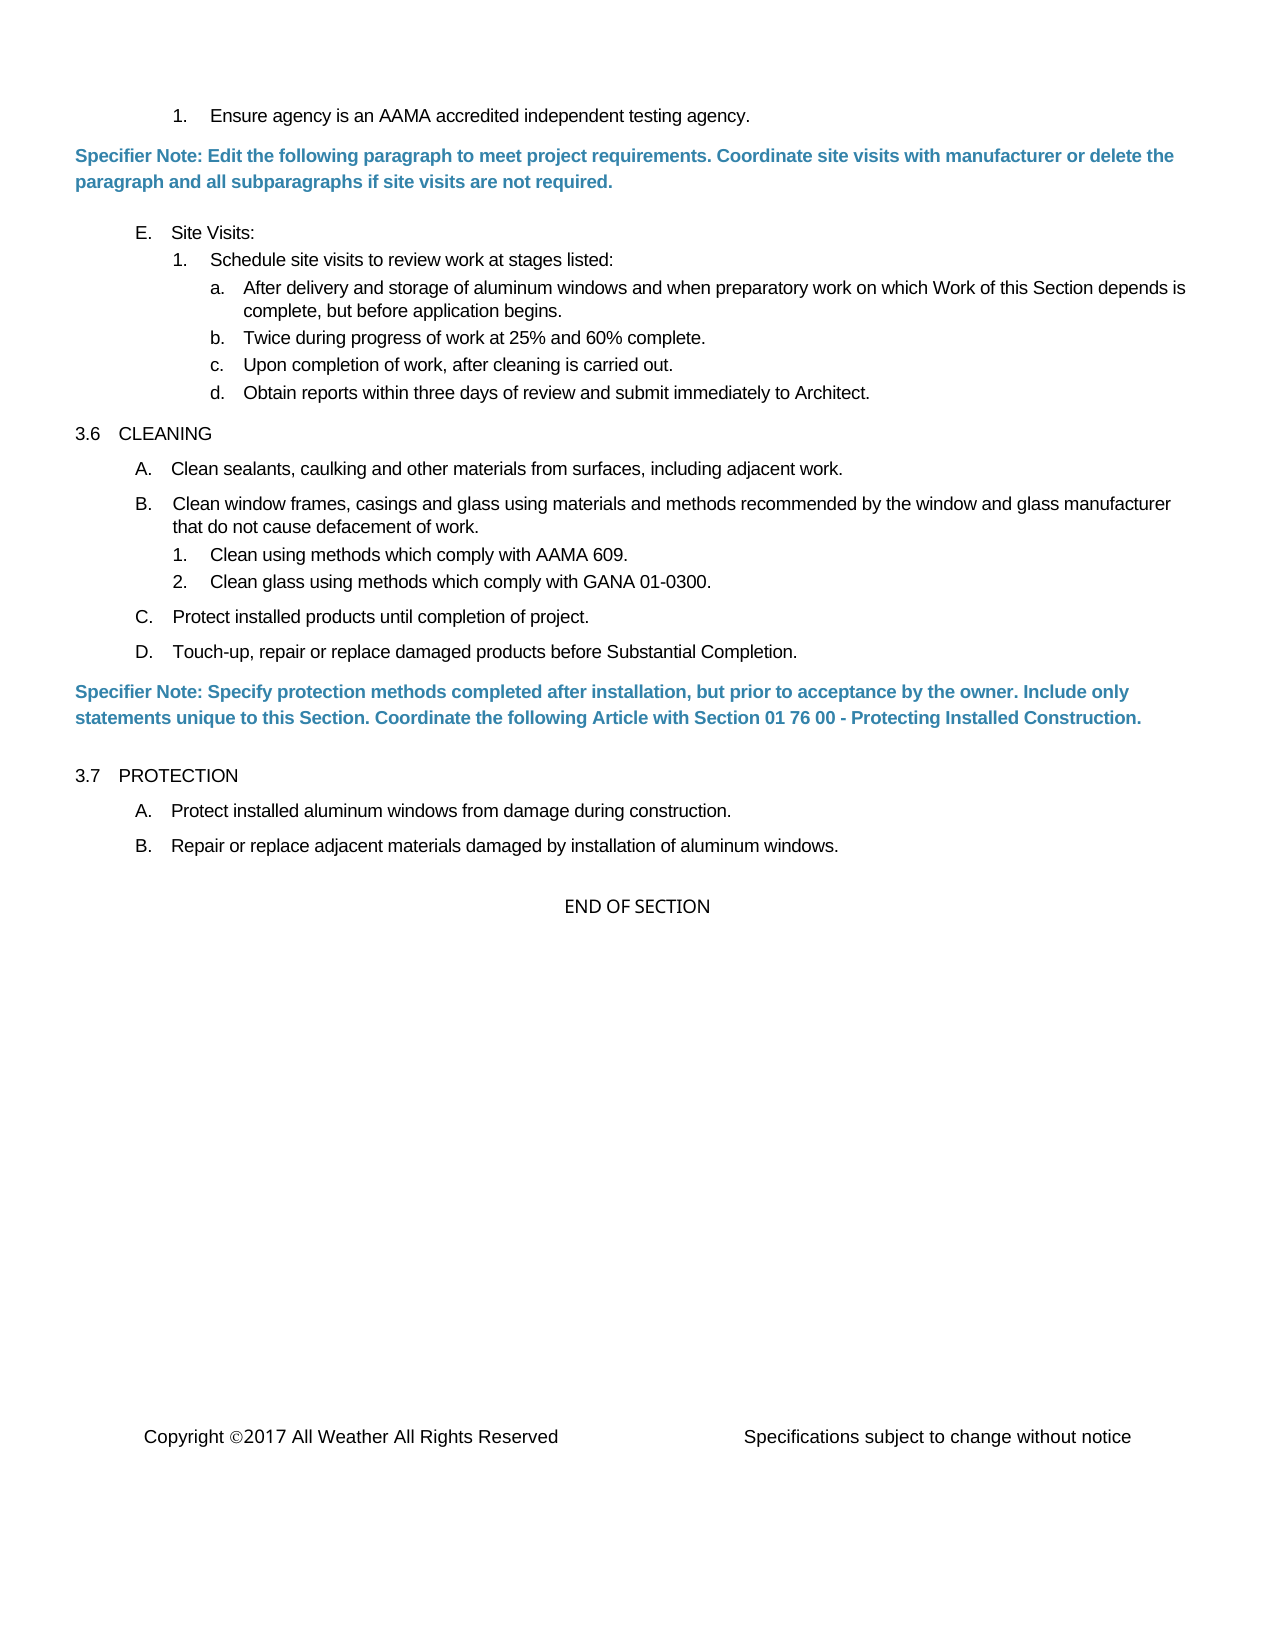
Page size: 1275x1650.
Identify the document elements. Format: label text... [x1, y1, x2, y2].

text d. Obtain reports within three days of review and submit immediately to Architect. [210, 380, 1200, 403]
text b. Twice during progress of work at 25% and 60% complete. [210, 325, 1200, 348]
text Specifier Note: Specify protection methods completed after installation, but prior to acceptance by the owner. Include only statements unique to this Section. Coordinate the following Article with Section 01 76 00 - Protecting Installed Construction. [75, 681, 1200, 728]
text 1. Clean using methods which comply with AAMA 609. [172, 542, 1200, 565]
text E. Site Visits: [135, 220, 1200, 243]
text 3.7 PROTECTION [75, 763, 1200, 786]
text Copyright Ⓒ2017 All Weather All Rights Reserved Specifications subject to change without notice [75, 1423, 1200, 1449]
text B. Repair or replace adjacent materials damaged by installation of aluminum windows. [135, 833, 1200, 856]
text a. After delivery and storage of aluminum windows and when preparatory work on which Work of this Section depends is complete, but before application begins. [210, 275, 1200, 321]
text D. Touch-up, repair or replace damaged products before Substantial Completion. [135, 639, 1200, 662]
text Specifier Note: Edit the following paragraph to meet project requirements. Coordinate site visits with manufacturer or delete the paragraph and all subparagraphs if site visits are not required. [75, 145, 1200, 192]
text 1. Ensure agency is an AAMA accredited independent testing agency. [172, 103, 1200, 126]
text B. Clean window frames, casings and glass using materials and methods recommended by the window and glass manufacturer that do not cause defacement of work. [135, 492, 1200, 537]
text C. Protect installed products until completion of project. [135, 604, 1200, 627]
text 1. Schedule site visits to review work at stages listed: [172, 248, 1200, 271]
text A. Protect installed aluminum windows from damage during construction. [135, 798, 1200, 821]
text c. Upon completion of work, after cleaning is carried out. [210, 353, 1200, 376]
text 3.6 CLEANING [75, 422, 1200, 445]
text A. Clean sealants, caulking and other materials from surfaces, including adjacent work. [135, 457, 1200, 480]
text END OF SECTION [75, 893, 1200, 919]
text 2. Clean glass using methods which comply with GANA 01-0300. [172, 569, 1200, 592]
